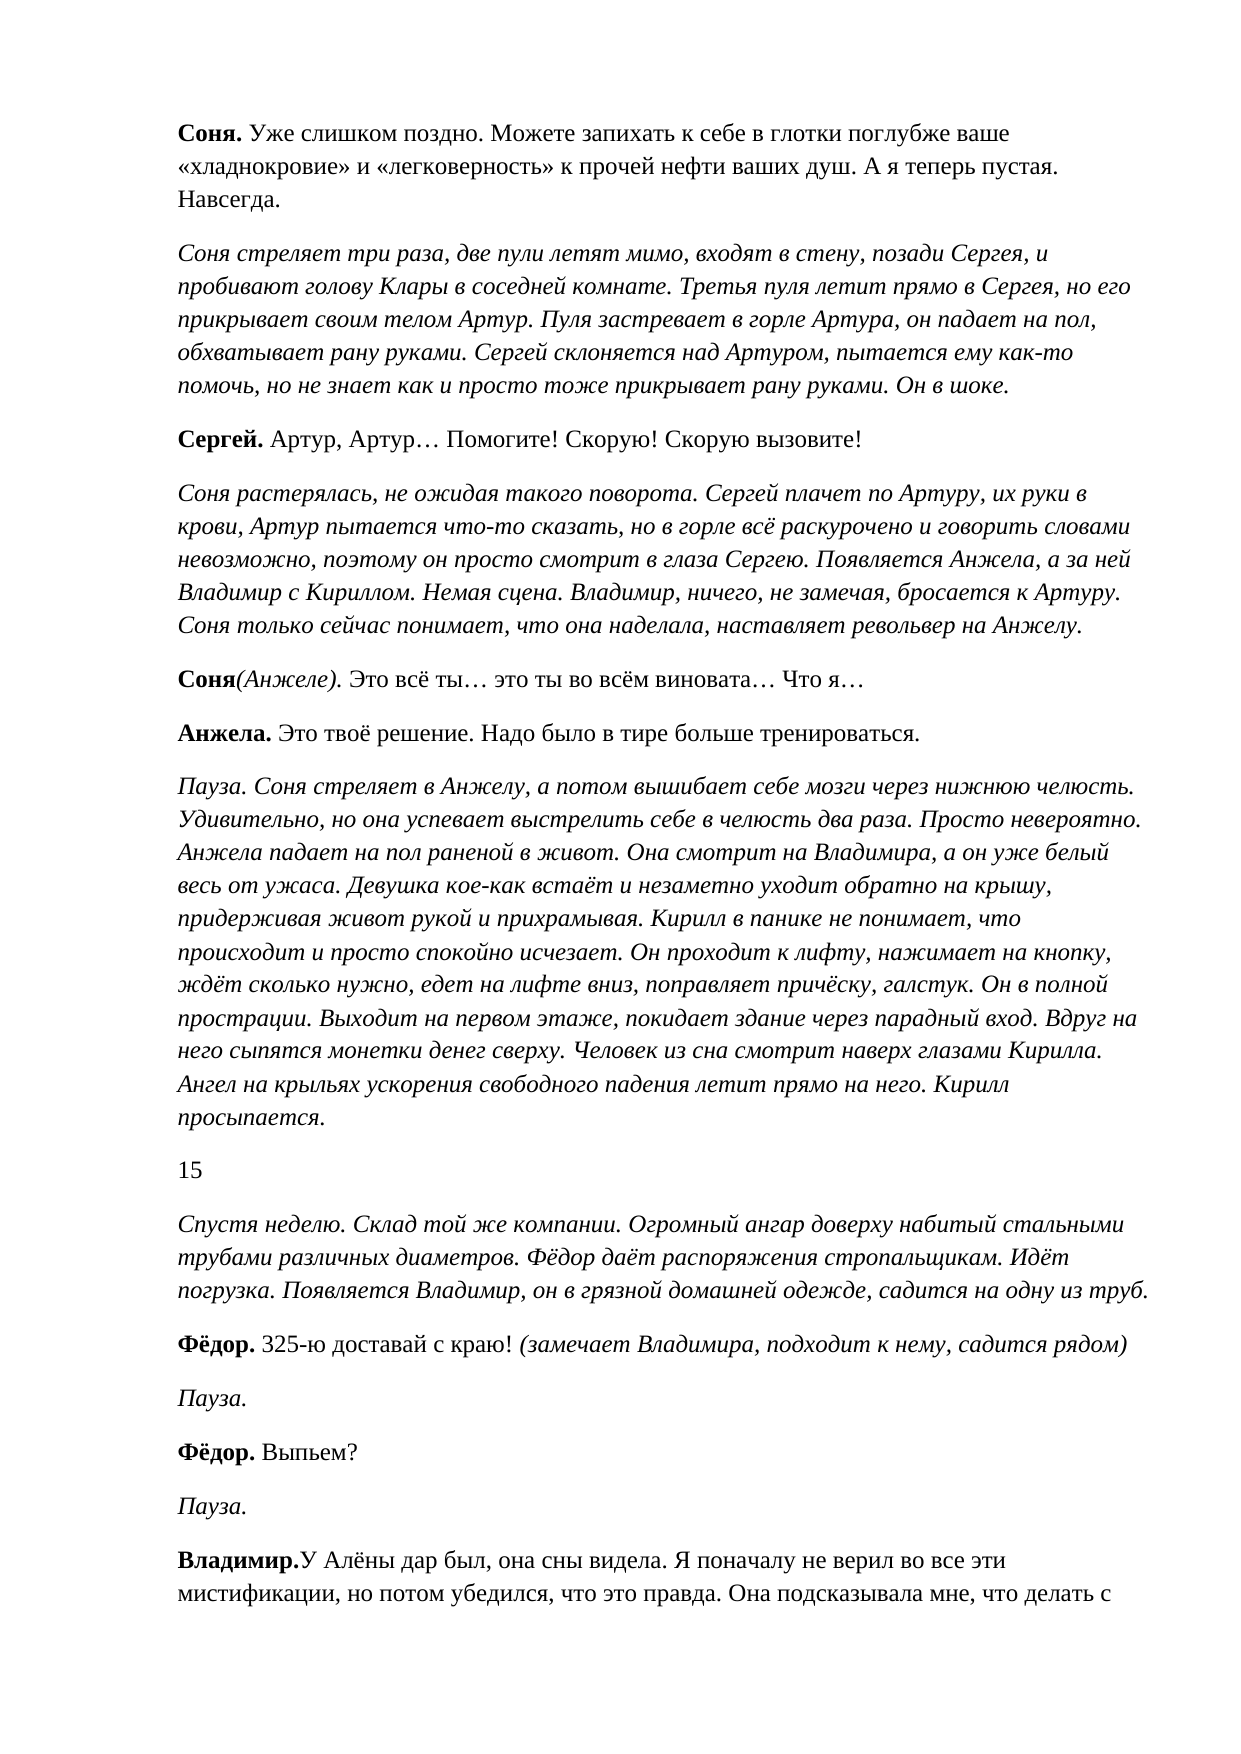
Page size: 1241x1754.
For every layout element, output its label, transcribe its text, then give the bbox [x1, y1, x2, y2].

text Пауза. [177, 1491, 1152, 1519]
text Пауза. [177, 1383, 1152, 1412]
text Спустя неделю. Склад той же компании. Огромный ангар доверху набитый стальными трубами различных диаметров. Фёдор даёт распоряжения стропальщикам. Идёт погрузка. Появляется Владимир, он в грязной домашней одежде, садится на одну из труб. [177, 1209, 1152, 1304]
text Фёдор. 325-ю доставай с краю! (замечает Владимира, подходит к нему, садится рядом) [177, 1329, 1152, 1358]
text Соня. Уже слишком поздно. Можете запихать к себе в глотки поглубже ваше «хладнокровие» и «легковерность» к прочей нефти ваших душ. А я теперь пустая. Навсегда. [177, 118, 1152, 213]
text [177, 1545, 1152, 1606]
text Анжела. Это твоё решение. Надо было в тире больше тренироваться. [177, 718, 1152, 746]
text Соня(Анжеле). Это всё ты… это ты во всём виновата… Что я… [177, 664, 1152, 692]
text 15 [177, 1156, 1152, 1184]
text Сергей. Артур, Артур… Помогите! Скорую! Скорую вызовите! [177, 424, 1152, 453]
text Соня растерялась, не ожидая такого поворота. Сергей плачет по Артуру, их руки в крови, Артур пытается что-то сказать, но в горле всё раскурочено и говорить словами невозможно, поэтому он просто смотрит в глаза Сергею. Появляется Анжела, а за ней Владимир с Кириллом. Немая сцена. Владимир, ничего, не замечая, бросается к Артуру. Соня только сейчас понимает, что она наделала, наставляет револьвер на Анжелу. [177, 478, 1152, 639]
text Пауза. Соня стреляет в Анжелу, а потом вышибает себе мозги через нижнюю челюсть. Удивительно, но она успевает выстрелить себе в челюсть два раза. Просто невероятно. Анжела падает на пол раненой в живот. Она смотрит на Владимира, а он уже белый весь от ужаса. Девушка кое-как встаёт и незаметно уходит обратно на крышу, придерживая живот рукой и прихрамывая. Кирилл в панике не понимает, что происходит и просто спокойно исчезает. Он проходит к лифту, нажимает на кнопку, ждёт сколько нужно, едет на лифте вниз, поправляет причёску, галстук. Он в полной прострации. Выходит на первом этаже, покидает здание через парадный вход. Вдруг на него сыпятся монетки денег сверху. Человек из сна смотрит наверх глазами Кирилла. Ангел на крыльях ускорения свободного падения летит прямо на него. Кирилл просыпается. [177, 771, 1152, 1130]
text Соня стреляет три раза, две пули летят мимо, входят в стену, позади Сергея, и пробивают голову Клары в соседней комнате. Третья пуля летит прямо в Сергея, но его прикрывает своим телом Артур. Пуля застревает в горле Артура, он падает на пол, обхватывает рану руками. Сергей склоняется над Артуром, пытается ему как-то помочь, но не знает как и просто тоже прикрывает рану руками. Он в шоке. [177, 238, 1152, 399]
text Фёдор. Выпьем? [177, 1437, 1152, 1466]
